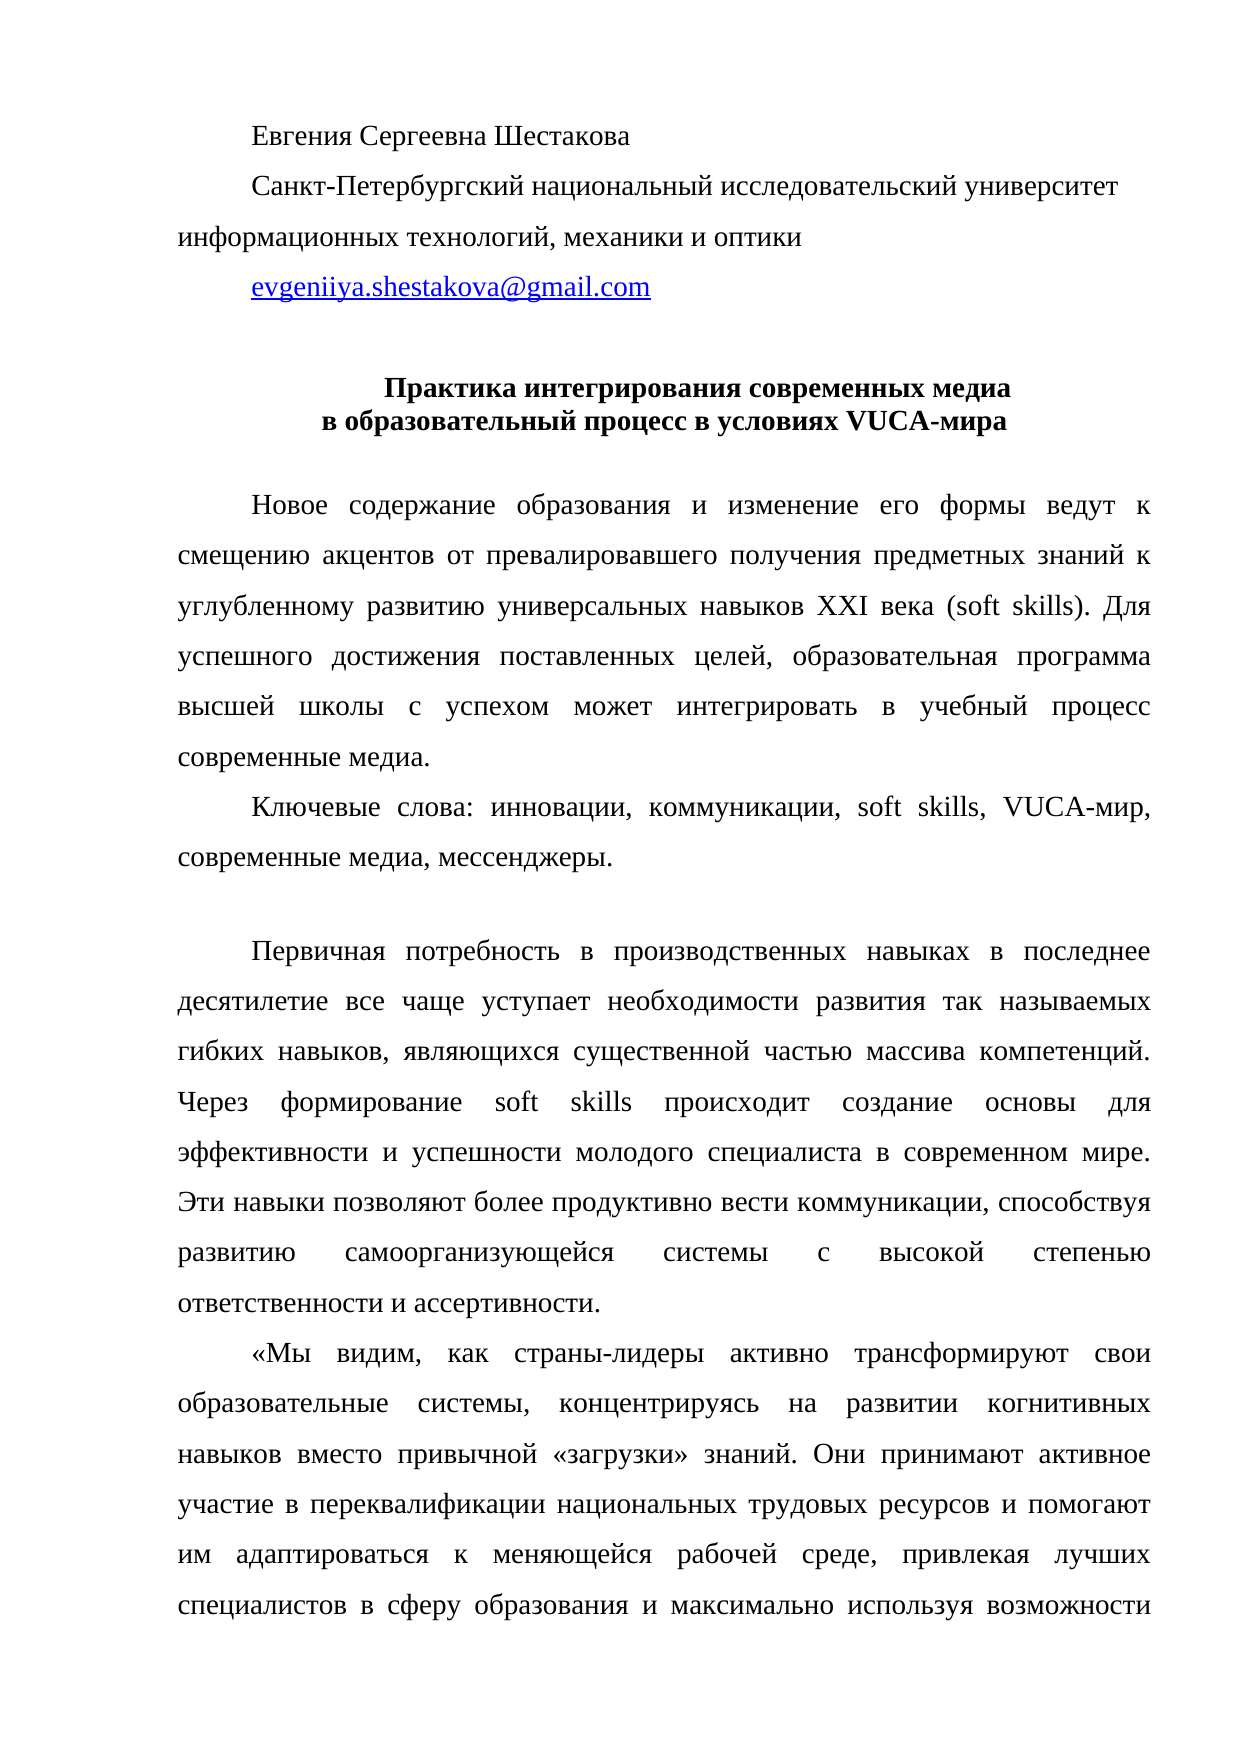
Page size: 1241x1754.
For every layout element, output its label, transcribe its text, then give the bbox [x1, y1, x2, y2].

text Евгения Сергеевна Шестакова [177, 118, 1152, 152]
text Практика интегрирования современных медиа в образовательный процесс в условиях VUCA-мира [177, 370, 1152, 437]
text Первичная потребность в производственных навыках в последнее десятилетие все чаще уступает необходимости развития так называемых гибких навыков, являющихся существенной частью массива компетенций. Через формирование soft skills происходит создание основы для эффективности и успешности молодого специалиста в современном мире. Эти навыки позволяют более продуктивно вести коммуникации, способствуя развитию самоорганизующейся системы с высокой степенью ответственности и ассертивности. [177, 933, 1152, 1318]
text evgeniiya.shestakova@gmail.com [177, 269, 1152, 303]
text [177, 1335, 1152, 1620]
text Ключевые слова: инновации, коммуникации, soft skills, VUCA-мир, современные медиа, мессенджеры. [177, 789, 1152, 873]
text Санкт-Петербургский национальный исследовательский университет информационных технологий, механики и оптики [177, 168, 1152, 252]
text Новое содержание образования и изменение его формы ведут к смещению акцентов от превалировавшего получения предметных знаний к углубленному развитию универсальных навыков XXI века (soft skills). Для успешного достижения поставленных целей, образовательная программа высшей школы с успехом может интегрировать в учебный процесс современные медиа. [177, 487, 1152, 772]
